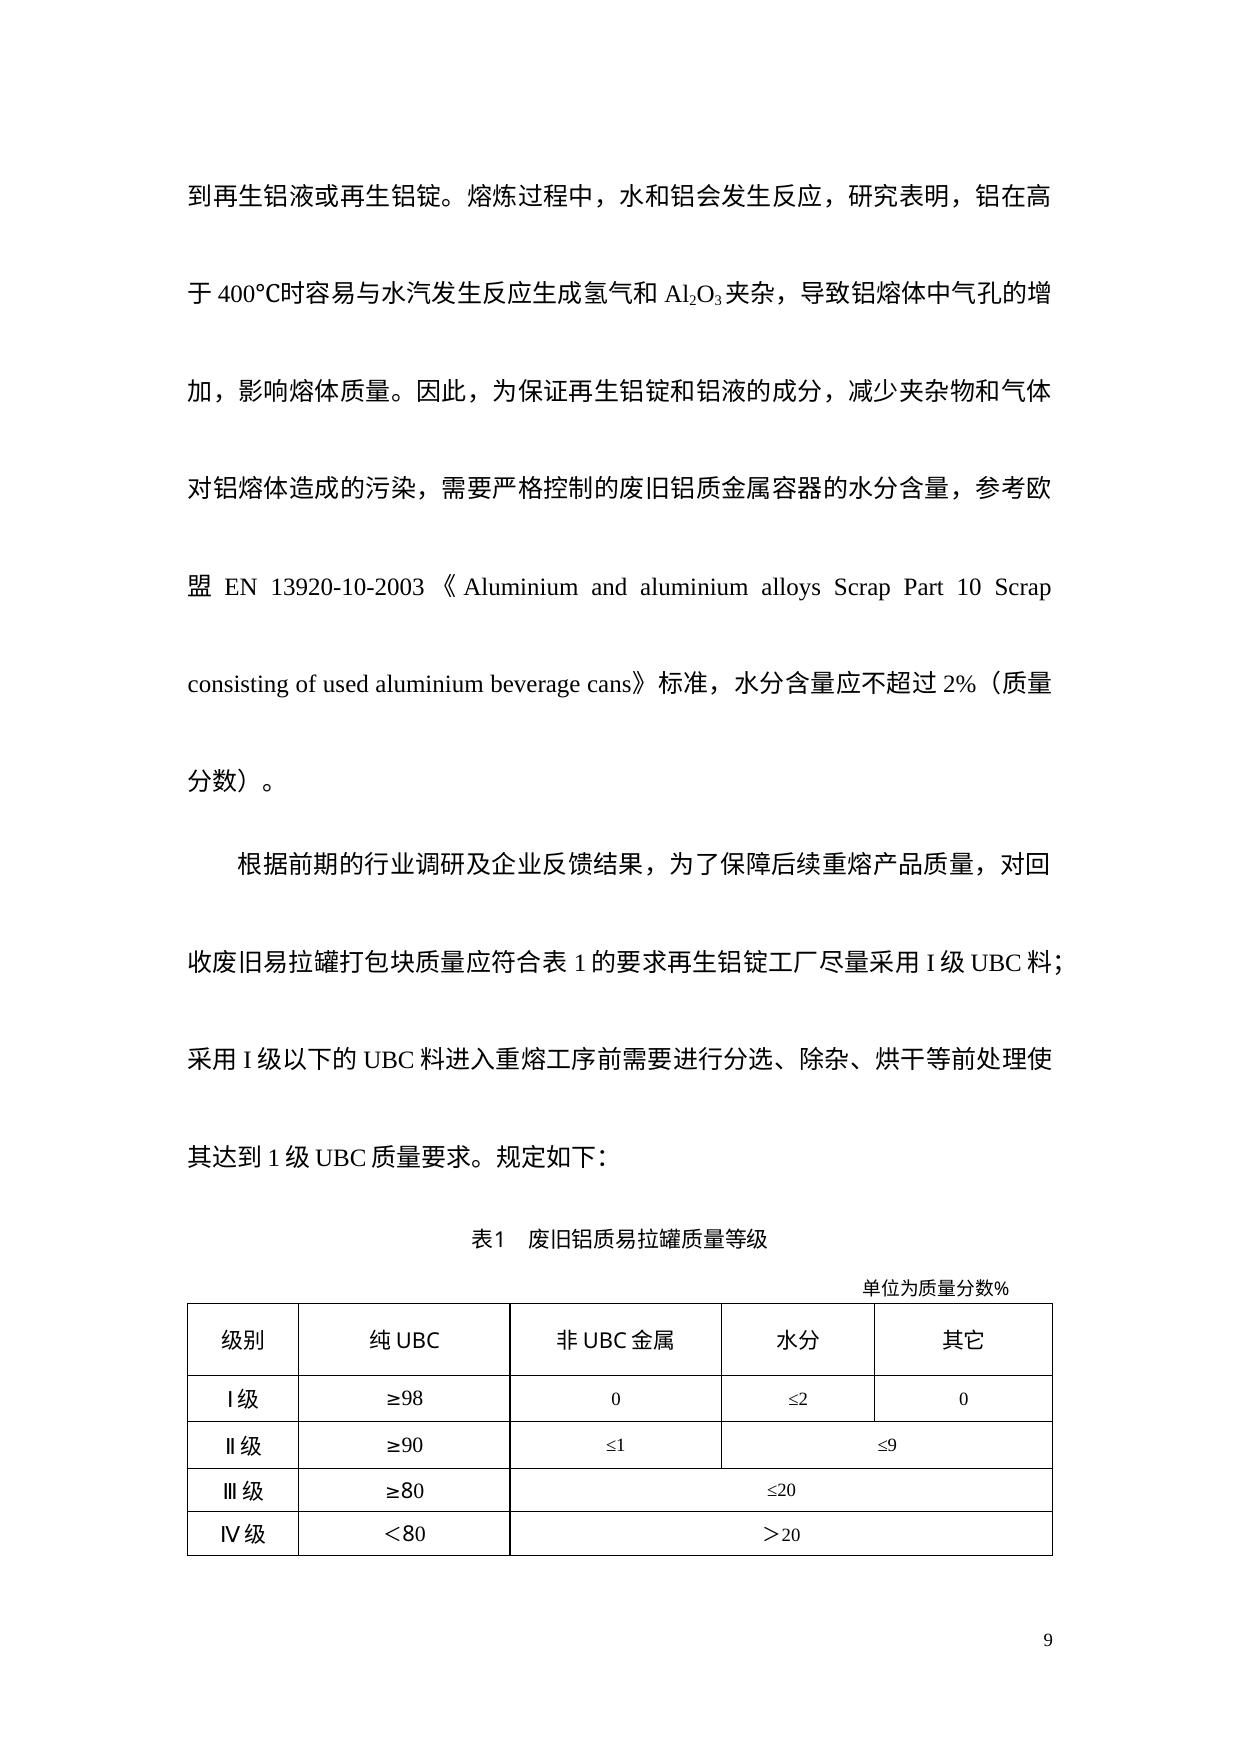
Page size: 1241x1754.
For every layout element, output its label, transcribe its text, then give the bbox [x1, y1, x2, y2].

table_cell ＜80 [299, 1512, 509, 1554]
table_cell 0 [875, 1376, 1052, 1421]
table_cell Ⅰ级 [188, 1376, 298, 1421]
list 废旧铝质易拉罐质量等级 [187, 1222, 1053, 1254]
table_cell ≤1 [511, 1422, 721, 1467]
table_header 级别 [188, 1304, 298, 1374]
table_cell ≤20 [511, 1469, 1052, 1511]
table_cell Ⅱ级 [188, 1422, 298, 1467]
table_header 非UBC金属 [511, 1304, 721, 1374]
text 根据前期的行业调研及企业反馈结果，为了保障后续重熔产品质量，对回收废旧易拉罐打包块质量应符合表1的要求再生铝锭工厂尽量采用I级UBC料；采用I级以下的UBC料进入重熔工序前需要进行分选、除杂、烘干等前处理使其达到1级UBC质量要求。规定如下： [187, 830, 1053, 1188]
table_cell ＞20 [511, 1512, 1052, 1554]
table_header 其它 [875, 1304, 1052, 1374]
table_cell Ⅳ级 [188, 1512, 298, 1554]
table_cell ≥90 [299, 1422, 509, 1467]
table_cell ≤2 [722, 1376, 874, 1421]
table_header 纯UBC [299, 1304, 509, 1374]
table_cell Ⅲ级 [188, 1469, 298, 1511]
text 单位为质量分数% [187, 1271, 1009, 1303]
table_cell 0 [511, 1376, 721, 1421]
table_header 水分 [722, 1304, 874, 1374]
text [187, 162, 1053, 812]
table_cell ≤9 [722, 1422, 1052, 1467]
table_cell ≥98 [299, 1376, 509, 1421]
table_cell ≥80 [299, 1469, 509, 1511]
